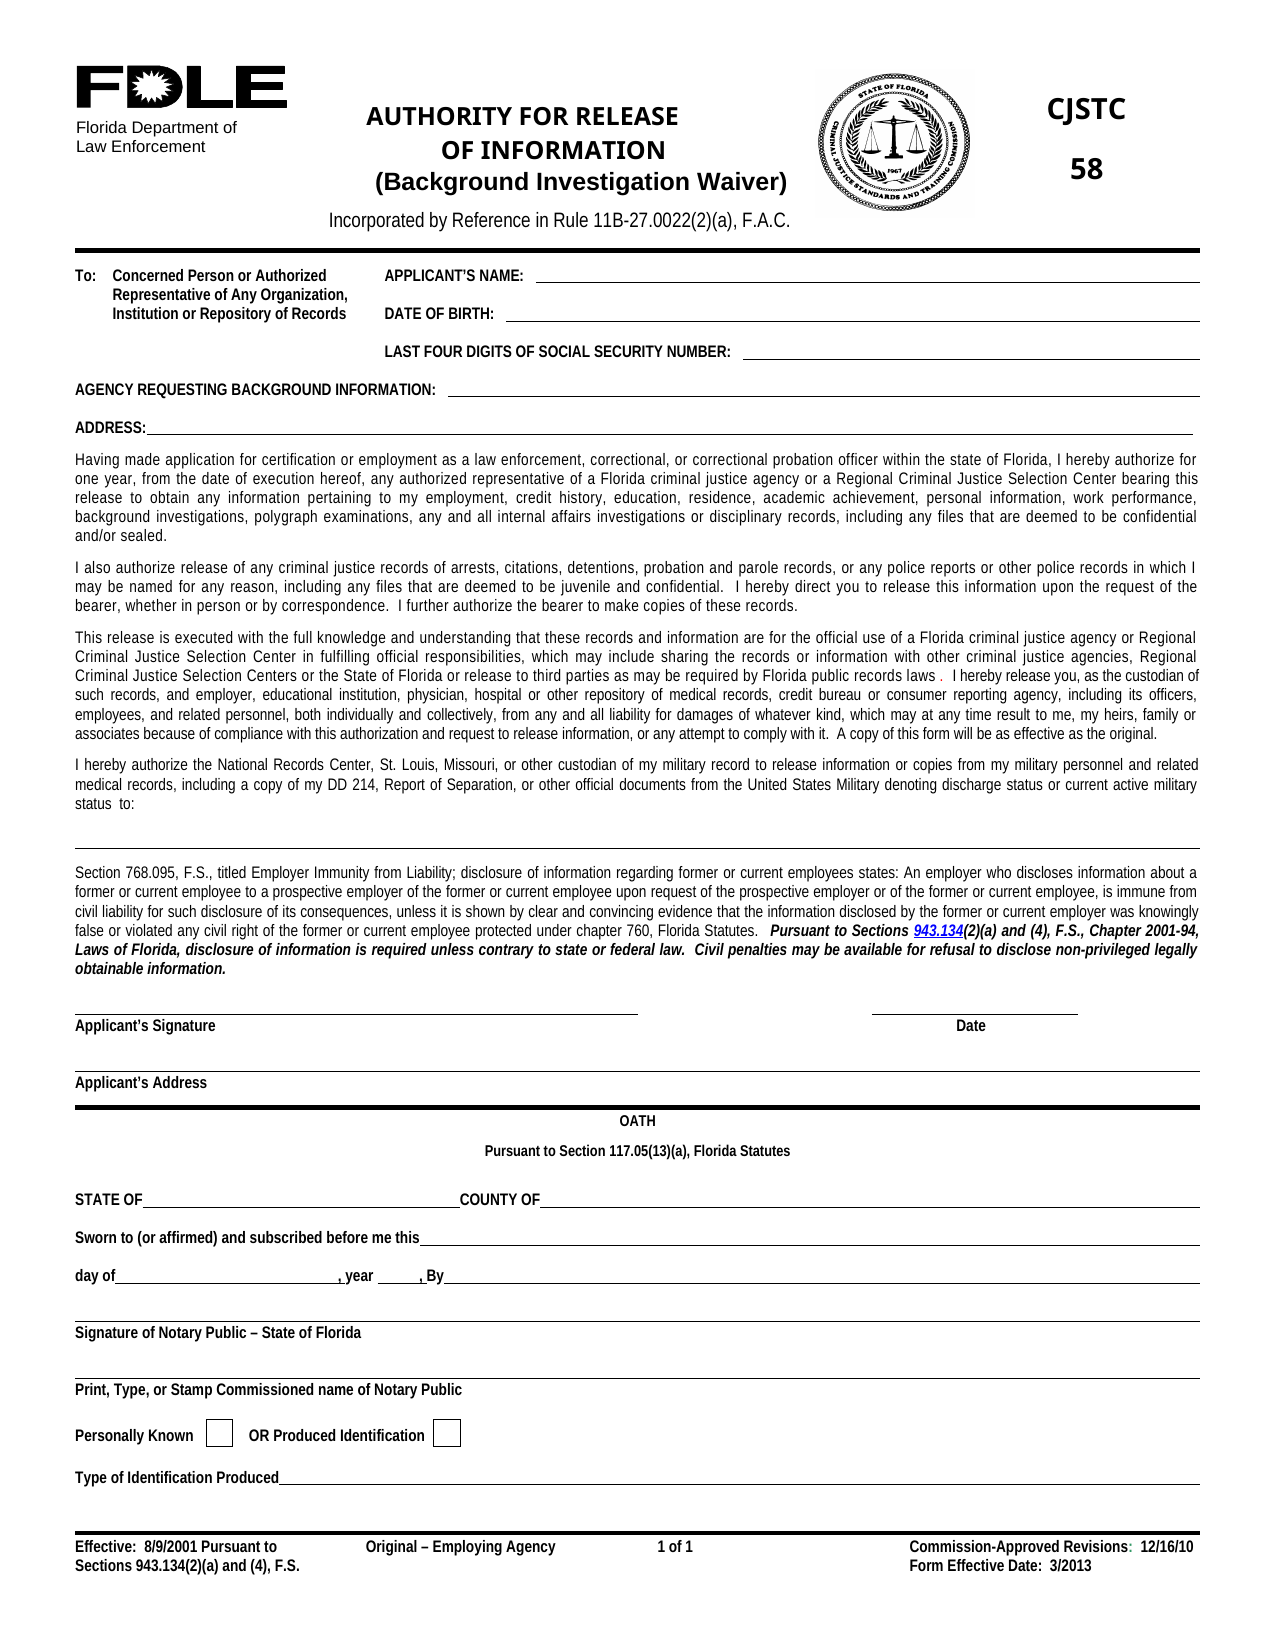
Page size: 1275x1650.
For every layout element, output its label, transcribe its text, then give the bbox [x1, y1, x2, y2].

text Type of Identification Produced [75, 1468, 1200, 1487]
text OATH [75, 1110, 1200, 1129]
text Personally Known OR Produced Identification [75, 1418, 1200, 1447]
text Applicant’s Signature Date [75, 1016, 1200, 1035]
text Applicant’s Address [75, 1073, 1200, 1092]
text Having made application for certification or employment as a law enforcement, correctional, or correctional probation officer within the state of Florida, I hereby authorize for one year, from the date of execution hereof, any authorized representative of a Florida criminal justice agency or a Regional Criminal Justice Selection Center bearing this release to obtain any information pertaining to my employment, credit history, education, residence, academic achievement, personal information, work performance, background investigations, polygraph examinations, any and all internal affairs investigations or disciplinary records, including any files that are deemed to be confidential and/or sealed. [75, 449, 1200, 545]
text I hereby authorize the , , or other custodian of my military record to release information or copies from my military personnel and related medical records, including a copy of my DD 214, Report of Separation, or other official documents from the United States Military denoting discharge status or current active military status to: [75, 755, 1200, 813]
text Signature of Notary Public – State of Florida [75, 1323, 1200, 1342]
text Print, Type, or Stamp Commissioned name of Notary Public [75, 1380, 1200, 1399]
text I also authorize release of any criminal justice records of arrests, citations, detentions, probation and parole records, or any police reports or other police records in which I may be named for any reason, including any files that are deemed to be juvenile and confidential. I hereby direct you to release this information upon the request of the bearer, whether in person or by correspondence. I further authorize the bearer to make copies of these records. [75, 558, 1200, 615]
text Pursuant to Section 117.05(13)(a), Florida Statutes [75, 1135, 1200, 1160]
text Sworn to (or affirmed) and subscribed before me this [75, 1228, 1200, 1247]
text This release is executed with the full knowledge and understanding that these records and information are for the official use of a Florida criminal justice agency or Regional Criminal Justice Selection Center in fulfilling official responsibilities, which may include sharing the records or information with other criminal justice agencies, Regional Criminal Justice Selection Centers or the State of Florida or release to third parties as may be required by Florida public records laws. I hereby release you, as the custodian of such records, and employer, educational institution, physician, hospital or other repository of medical records, credit bureau or consumer reporting agency, including its officers, employees, and related personnel, both individually and collectively, from any and all liability for damages of whatever kind, which may at any time result to me, my heirs, family or associates because of compliance with this authorization and request to release information, or any attempt to comply with it. A copy of this form will be as effective as the original. [75, 628, 1200, 743]
text Representative of Any Organization, [75, 285, 1200, 304]
text day of , year , By [75, 1266, 1200, 1285]
picture [815, 69, 975, 218]
text Section 768.095, F.S., titled Employer Immunity from Liability; disclosure of information regarding former or current employees states: An employer who discloses information about a former or current employee to a prospective employer of the former or current employee upon request of the prospective employer or of the former or current employee, is immune from civil liability for such disclosure of its consequences, unless it is shown by clear and convincing evidence that the information disclosed by the former or current employer was knowingly false or violated any civil right of the former or current employee protected under chapter 760, Florida Statutes. Pursuant to Sections 943.134(2)(a) and (4), F.S., Chapter 2001-94, Laws of , disclosure of information is required unless contrary to state or federal law. Civil penalties may be available for refusal to disclose non-privileged legally obtainable information. [75, 863, 1200, 978]
text To: Concerned Person or Authorized APPLICANT’S NAME: [75, 266, 1200, 285]
text LAST FOUR DIGITS OF SOCIAL SECURITY NUMBER: [75, 342, 1200, 361]
text STATE OF COUNTY OF [75, 1190, 1200, 1209]
text ADDRESS: [75, 418, 1200, 437]
text Institution or Repository of Records DATE OF BIRTH: [75, 304, 1200, 323]
text AGENCY REQUESTING BACKGROUND INFORMATION: [75, 380, 1200, 399]
